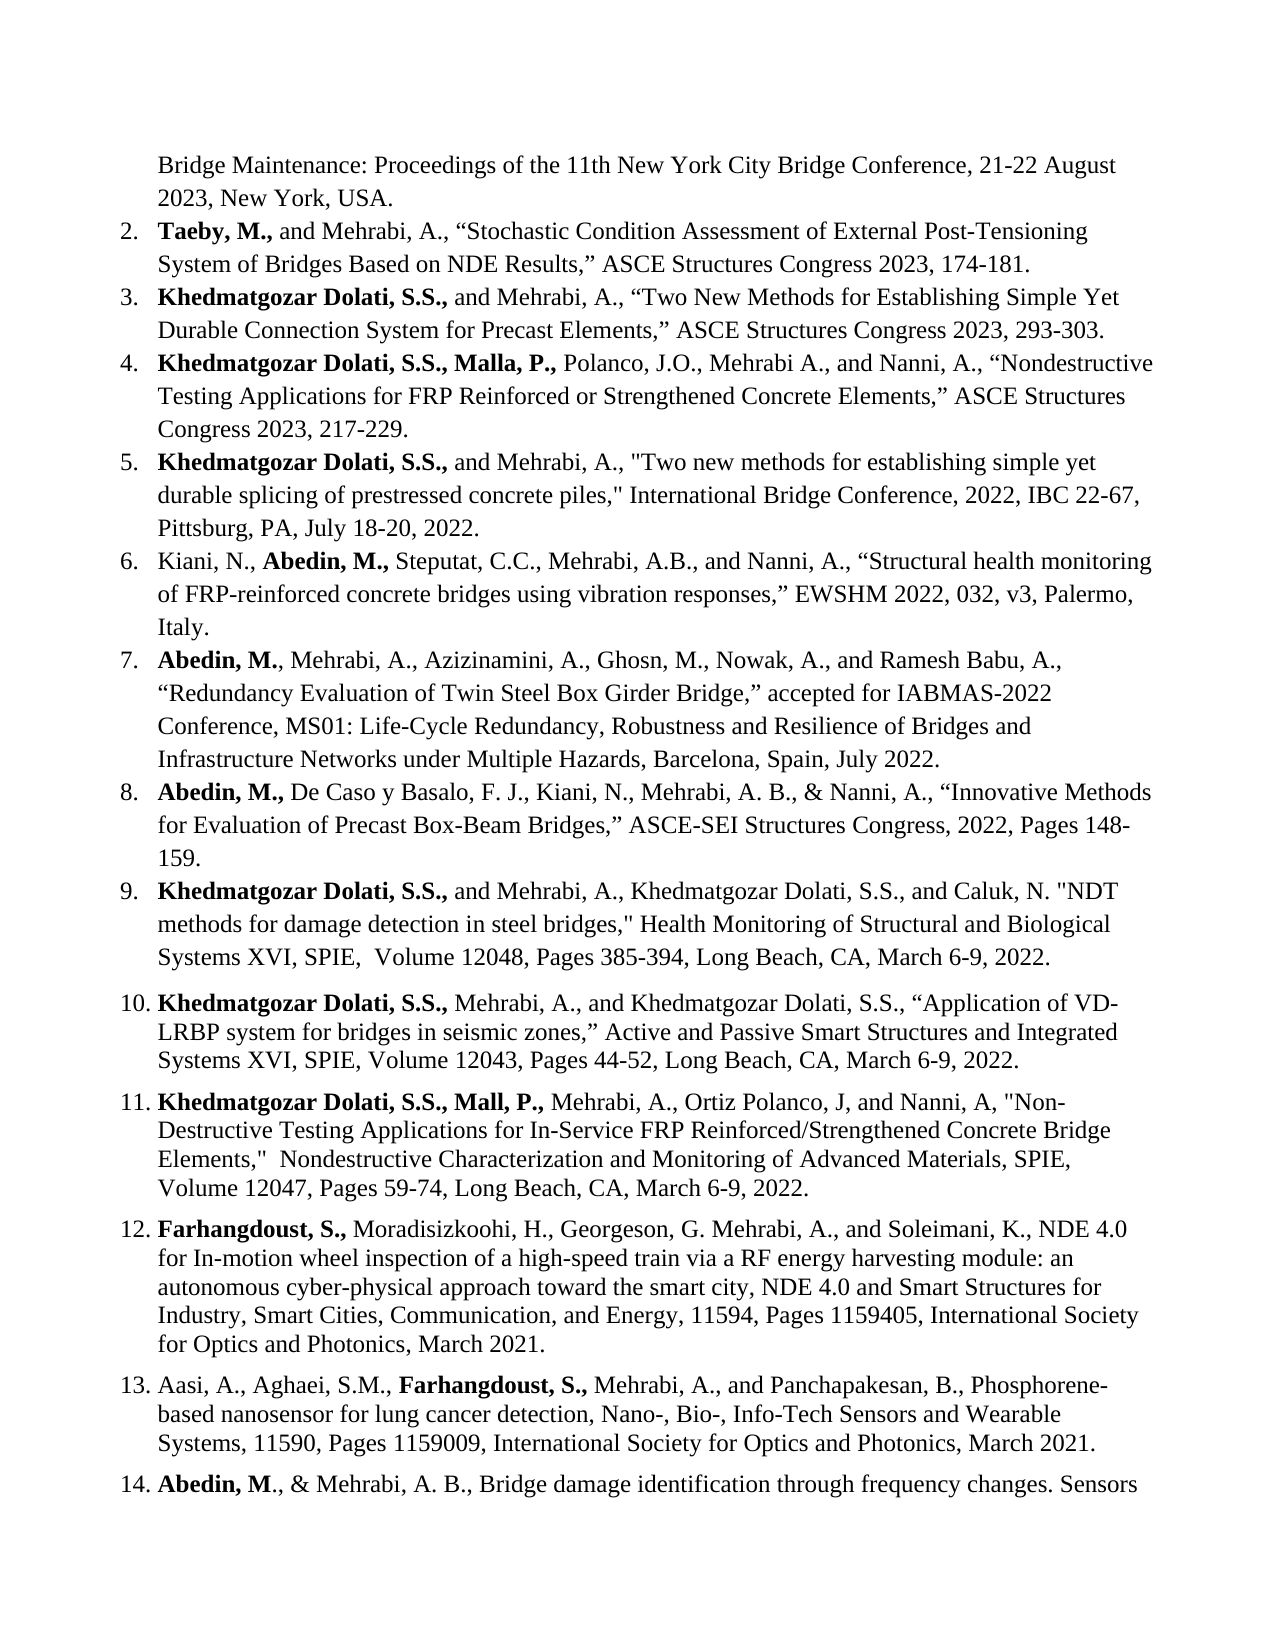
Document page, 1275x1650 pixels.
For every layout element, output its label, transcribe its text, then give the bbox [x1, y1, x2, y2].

list Khedmatgozar Dolati, S.S., Mehrabi, A., and Khedmatgozar Dolati, S.S., “Application of VD-LRBP system for bridges in seismic zones,” Active and Passive Smart Structures and Integrated Systems XVI, SPIE, Volume 12043, Pages 44-52, Long Beach, CA, March 6-9, 2022. [120, 988, 1155, 1074]
list Kiani, N., Abedin, M., Steputat, C.C., Mehrabi, A.B., and Nanni, A., “Structural health monitoring of FRP-reinforced concrete bridges using vibration responses,” EWSHM 2022, 032, v3, Palermo, Italy. [120, 546, 1155, 641]
list Abedin, M., De Caso y Basalo, F. J., Kiani, N., Mehrabi, A. B., & Nanni, A., “Innovative Methods for Evaluation of Precast Box-Beam Bridges,” ASCE-SEI Structures Congress, 2022, Pages 148-159. [120, 777, 1155, 872]
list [120, 150, 1155, 212]
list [120, 1469, 1155, 1498]
list Khedmatgozar Dolati, S.S., Malla, P., Polanco, J.O., Mehrabi A., and Nanni, A., “Nondestructive Testing Applications for FRP Reinforced or Strengthened Concrete Elements,” ASCE Structures Congress 2023, 217-229. [120, 348, 1155, 443]
list Khedmatgozar Dolati, S.S., and Mehrabi, A., “Two New Methods for Establishing Simple Yet Durable Connection System for Precast Elements,” ASCE Structures Congress 2023, 293-303. [120, 282, 1155, 344]
list Taeby, M., and Mehrabi, A., “Stochastic Condition Assessment of External Post-Tensioning System of Bridges Based on NDE Results,” ASCE Structures Congress 2023, 174-181. [120, 216, 1155, 278]
list Farhangdoust, S., Moradisizkoohi, H., Georgeson, G. Mehrabi, A., and Soleimani, K., NDE 4.0 for In-motion wheel inspection of a high-speed train via a RF energy harvesting module: an autonomous cyber-physical approach toward the smart city, NDE 4.0 and Smart Structures for Industry, Smart Cities, Communication, and Energy, 11594, Pages 1159405, International Society for Optics and Photonics, March 2021. [120, 1214, 1155, 1358]
list Khedmatgozar Dolati, S.S., Mall, P., Mehrabi, A., Ortiz Polanco, J, and Nanni, A, "Non-Destructive Testing Applications for In-Service FRP Reinforced/Strengthened Concrete Bridge Elements," Nondestructive Characterization and Monitoring of Advanced Materials, SPIE, Volume 12047, Pages 59-74, Long Beach, CA, March 6-9, 2022. [120, 1087, 1155, 1202]
list Khedmatgozar Dolati, S.S., and Mehrabi, A., Khedmatgozar Dolati, S.S., and Caluk, N. "NDT methods for damage detection in steel bridges," Health Monitoring of Structural and Biological Systems XVI, SPIE, Volume 12048, Pages 385-394, Long Beach, CA, March 6-9, 2022. [120, 876, 1155, 971]
list Abedin, M., Mehrabi, A., Azizinamini, A., Ghosn, M., Nowak, A., and Ramesh Babu, A., “Redundancy Evaluation of Twin Steel Box Girder Bridge,” accepted for IABMAS-2022 Conference, MS01: Life-Cycle Redundancy, Robustness and Resilience of Bridges and Infrastructure Networks under Multiple Hazards, Barcelona, Spain, July 2022. [120, 645, 1155, 773]
list Khedmatgozar Dolati, S.S., and Mehrabi, A., "Two new methods for establishing simple yet durable splicing of prestressed concrete piles," International Bridge Conference, 2022, IBC 22-67, Pittsburg, PA, July 18-20, 2022. [120, 447, 1155, 542]
list Aasi, A., Aghaei, S.M., Farhangdoust, S., Mehrabi, A., and Panchapakesan, B., Phosphorene-based nanosensor for lung cancer detection, Nano-, Bio-, Info-Tech Sensors and Wearable Systems, 11590, Pages 1159009, International Society for Optics and Photonics, March 2021. [120, 1371, 1155, 1457]
